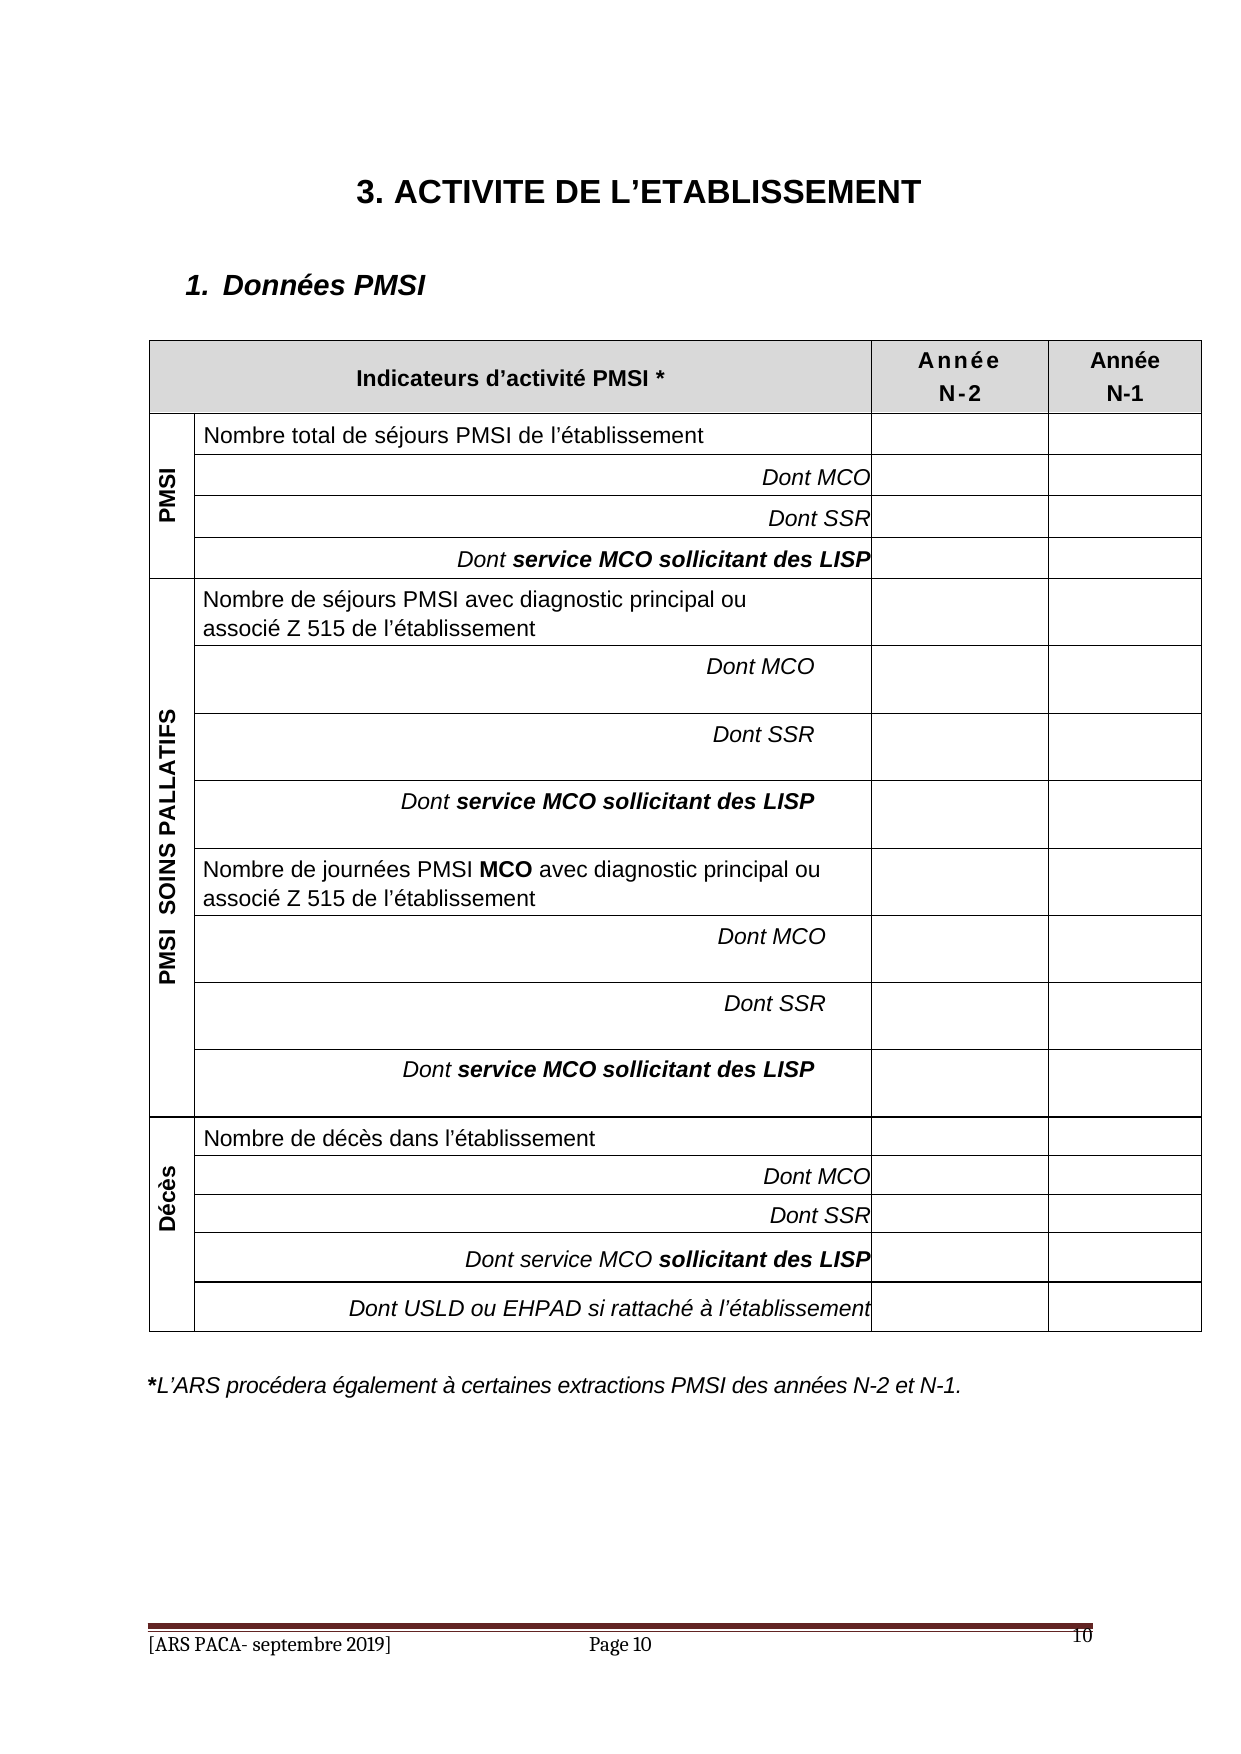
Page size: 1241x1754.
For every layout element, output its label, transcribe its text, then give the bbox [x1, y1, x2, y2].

table_cell Nombre de séjours PMSI avec diagnostic principal ou associé Z 515 de l’établissement [195, 579, 871, 645]
table_cell [872, 1156, 1048, 1193]
table_cell [872, 1233, 1048, 1281]
table_cell [872, 538, 1048, 578]
table_cell [1049, 1195, 1201, 1232]
table_cell [872, 1118, 1048, 1155]
table_cell [1049, 714, 1201, 780]
table_cell PMSI [150, 414, 194, 578]
table_cell [1049, 1050, 1201, 1116]
table_cell [1049, 455, 1201, 495]
table_cell [1049, 1156, 1201, 1193]
table_cell Décès [150, 1118, 194, 1281]
text *L’ARS procédera également à certaines extractions PMSI des années N-2 et N-1. [148, 1368, 1093, 1400]
table_cell [872, 983, 1048, 1049]
table_cell Nombre total de séjours PMSI de l’établissement [195, 414, 871, 454]
table_cell [872, 414, 1048, 454]
table_cell Dont service MCO sollicitant des LISP [195, 781, 871, 848]
table_header Année N-2 [872, 341, 1048, 412]
table_cell [1049, 414, 1201, 454]
table_cell Dont service MCO sollicitant des LISP [195, 1233, 871, 1281]
table_cell [872, 646, 1048, 713]
table_cell Nombre de décès dans l’établissement [195, 1118, 871, 1155]
table_cell [1049, 496, 1201, 537]
table_cell [1049, 983, 1201, 1049]
table_cell [150, 1281, 194, 1331]
table_header Indicateurs d’activité PMSI * [150, 341, 871, 412]
table_cell Dont MCO [195, 455, 871, 495]
table_cell [1049, 916, 1201, 982]
table_cell Dont SSR [195, 496, 871, 537]
table_header Année N-1 [1049, 341, 1201, 412]
table_cell [1049, 646, 1201, 713]
table_cell [872, 916, 1048, 982]
table_cell Dont MCO [195, 646, 871, 713]
table_cell Dont MCO [195, 1156, 871, 1193]
table_cell [872, 496, 1048, 537]
table_cell [872, 1195, 1048, 1232]
table_cell [872, 579, 1048, 645]
table_cell Dont service MCO sollicitant des LISP [195, 1050, 871, 1116]
table_cell Dont SSR [195, 714, 871, 780]
table_cell [1049, 538, 1201, 578]
table_cell [1049, 579, 1201, 645]
table_cell Dont SSR [195, 1195, 871, 1232]
table_cell [872, 455, 1048, 495]
table_cell [1049, 1283, 1201, 1331]
table_cell [872, 781, 1048, 848]
table_cell [872, 1050, 1048, 1116]
table_cell Dont MCO [195, 916, 871, 982]
table_cell Dont service MCO sollicitant des LISP [195, 538, 871, 578]
table_cell Dont USLD ou EHPAD si rattaché à l’établissement [195, 1283, 871, 1331]
subtitle Données PMSI [185, 268, 1093, 302]
subtitle ACTIVITE DE L’ETABLISSEMENT [185, 173, 1093, 211]
table_cell [1049, 781, 1201, 848]
table_cell [1049, 1233, 1201, 1281]
table_cell PMSI SOINS PALLATIFS [150, 579, 194, 1116]
table_cell [872, 1283, 1048, 1331]
table_cell [1049, 849, 1201, 915]
table_cell Nombre de journées PMSI MCO avec diagnostic principal ou associé Z 515 de l’établissement [195, 849, 871, 915]
table_cell [872, 714, 1048, 780]
table_cell [1049, 1118, 1201, 1155]
table_cell [872, 849, 1048, 915]
table_cell Dont SSR [195, 983, 871, 1049]
